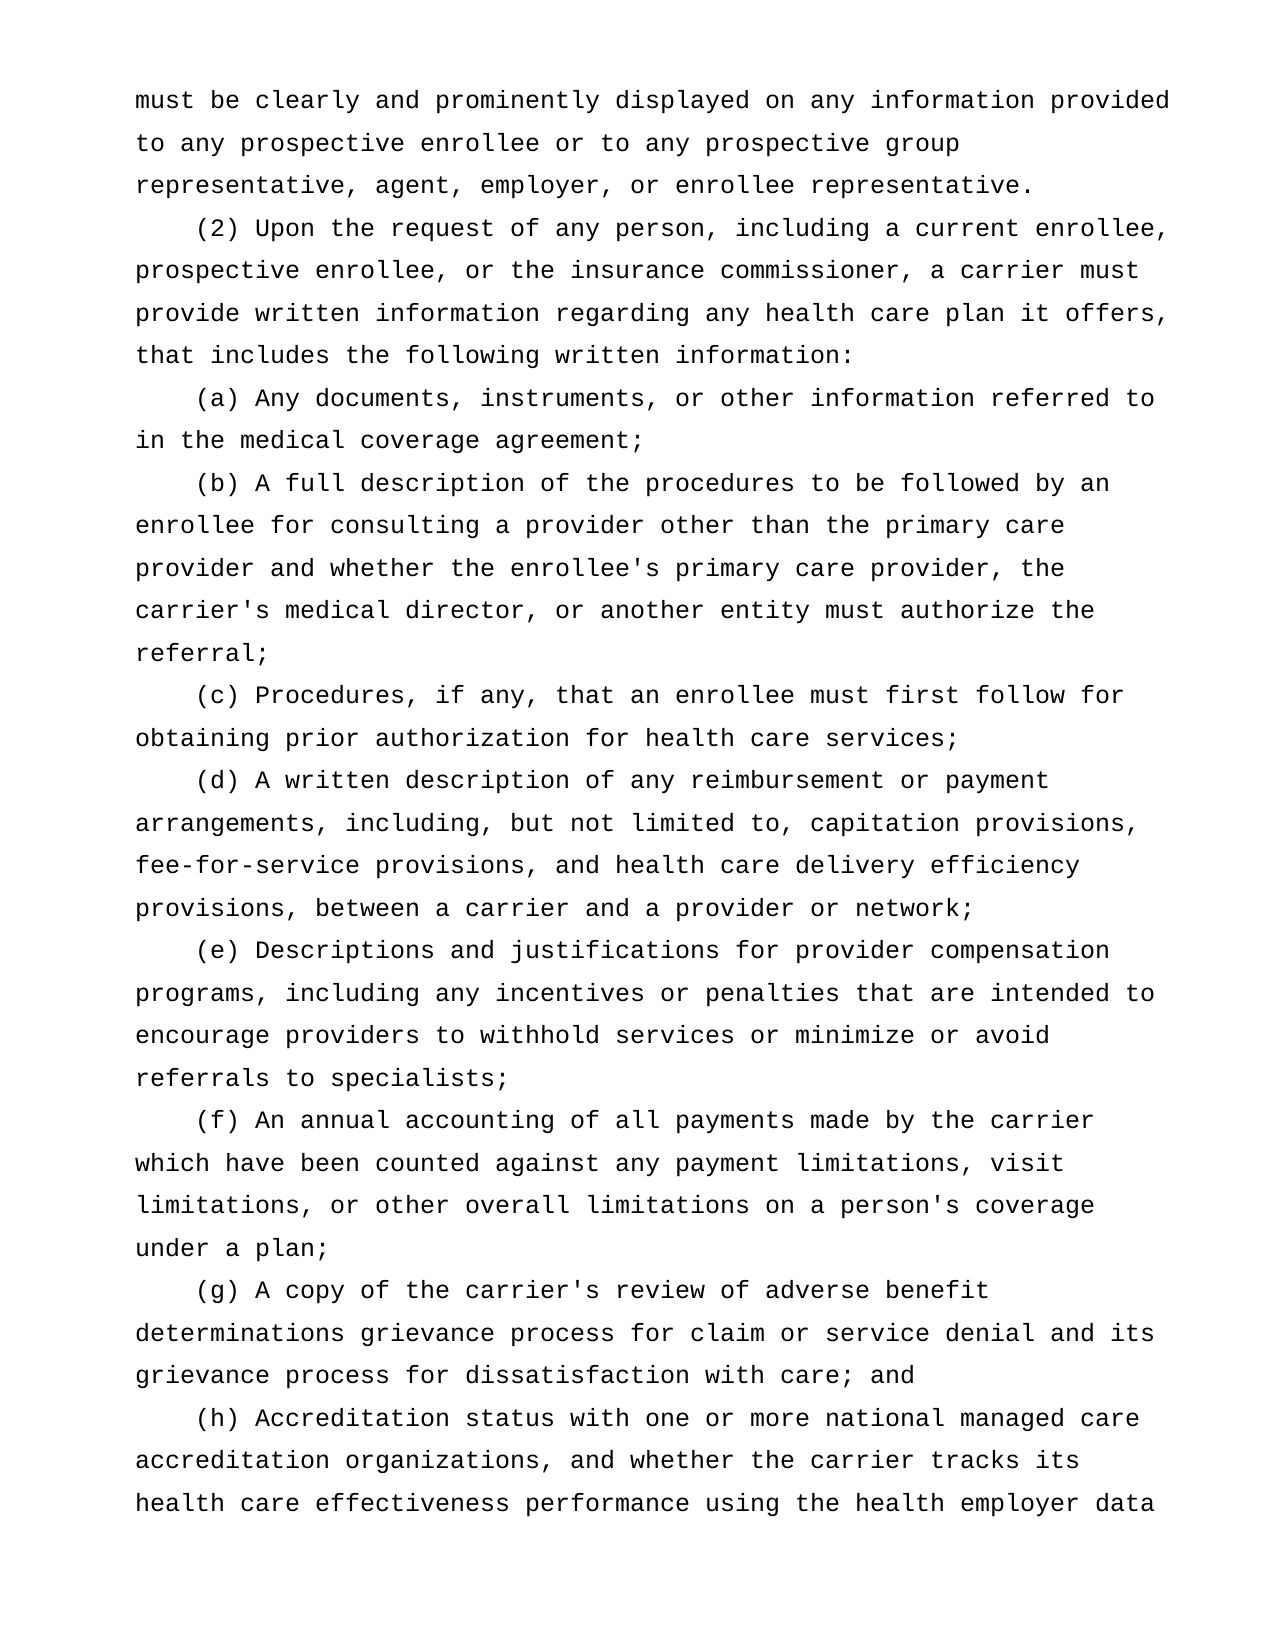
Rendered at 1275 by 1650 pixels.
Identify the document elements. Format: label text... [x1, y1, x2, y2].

text (c) Procedures, if any, that an enrollee must first follow for obtaining prior authorization for health care services; [135, 670, 1170, 755]
text (f) An annual accounting of all payments made by the carrier which have been counted against any payment limitations, visit limitations, or other overall limitations on a person's coverage under a plan; [135, 1095, 1170, 1265]
text (a) Any documents, instruments, or other information referred to in the medical coverage agreement; [135, 372, 1170, 457]
text (b) A full description of the procedures to be followed by an enrollee for consulting a provider other than the primary care provider and whether the enrollee's primary care provider, the carrier's medical director, or another entity must authorize the referral; [135, 457, 1170, 670]
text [135, 75, 1170, 202]
text (g) A copy of the carrier's review of adverse benefit determinations grievance process for claim or service denial and its grievance process for dissatisfaction with care; and [135, 1265, 1170, 1392]
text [135, 1392, 1170, 1520]
text (e) Descriptions and justifications for provider compensation programs, including any incentives or penalties that are intended to encourage providers to withhold services or minimize or avoid referrals to specialists; [135, 925, 1170, 1095]
text (2) Upon the request of any person, including a current enrollee, prospective enrollee, or the insurance commissioner, a carrier must provide written information regarding any health care plan it offers, that includes the following written information: [135, 202, 1170, 372]
text (d) A written description of any reimbursement or payment arrangements, including, but not limited to, capitation provisions, fee-for-service provisions, and health care delivery efficiency provisions, between a carrier and a provider or network; [135, 755, 1170, 925]
